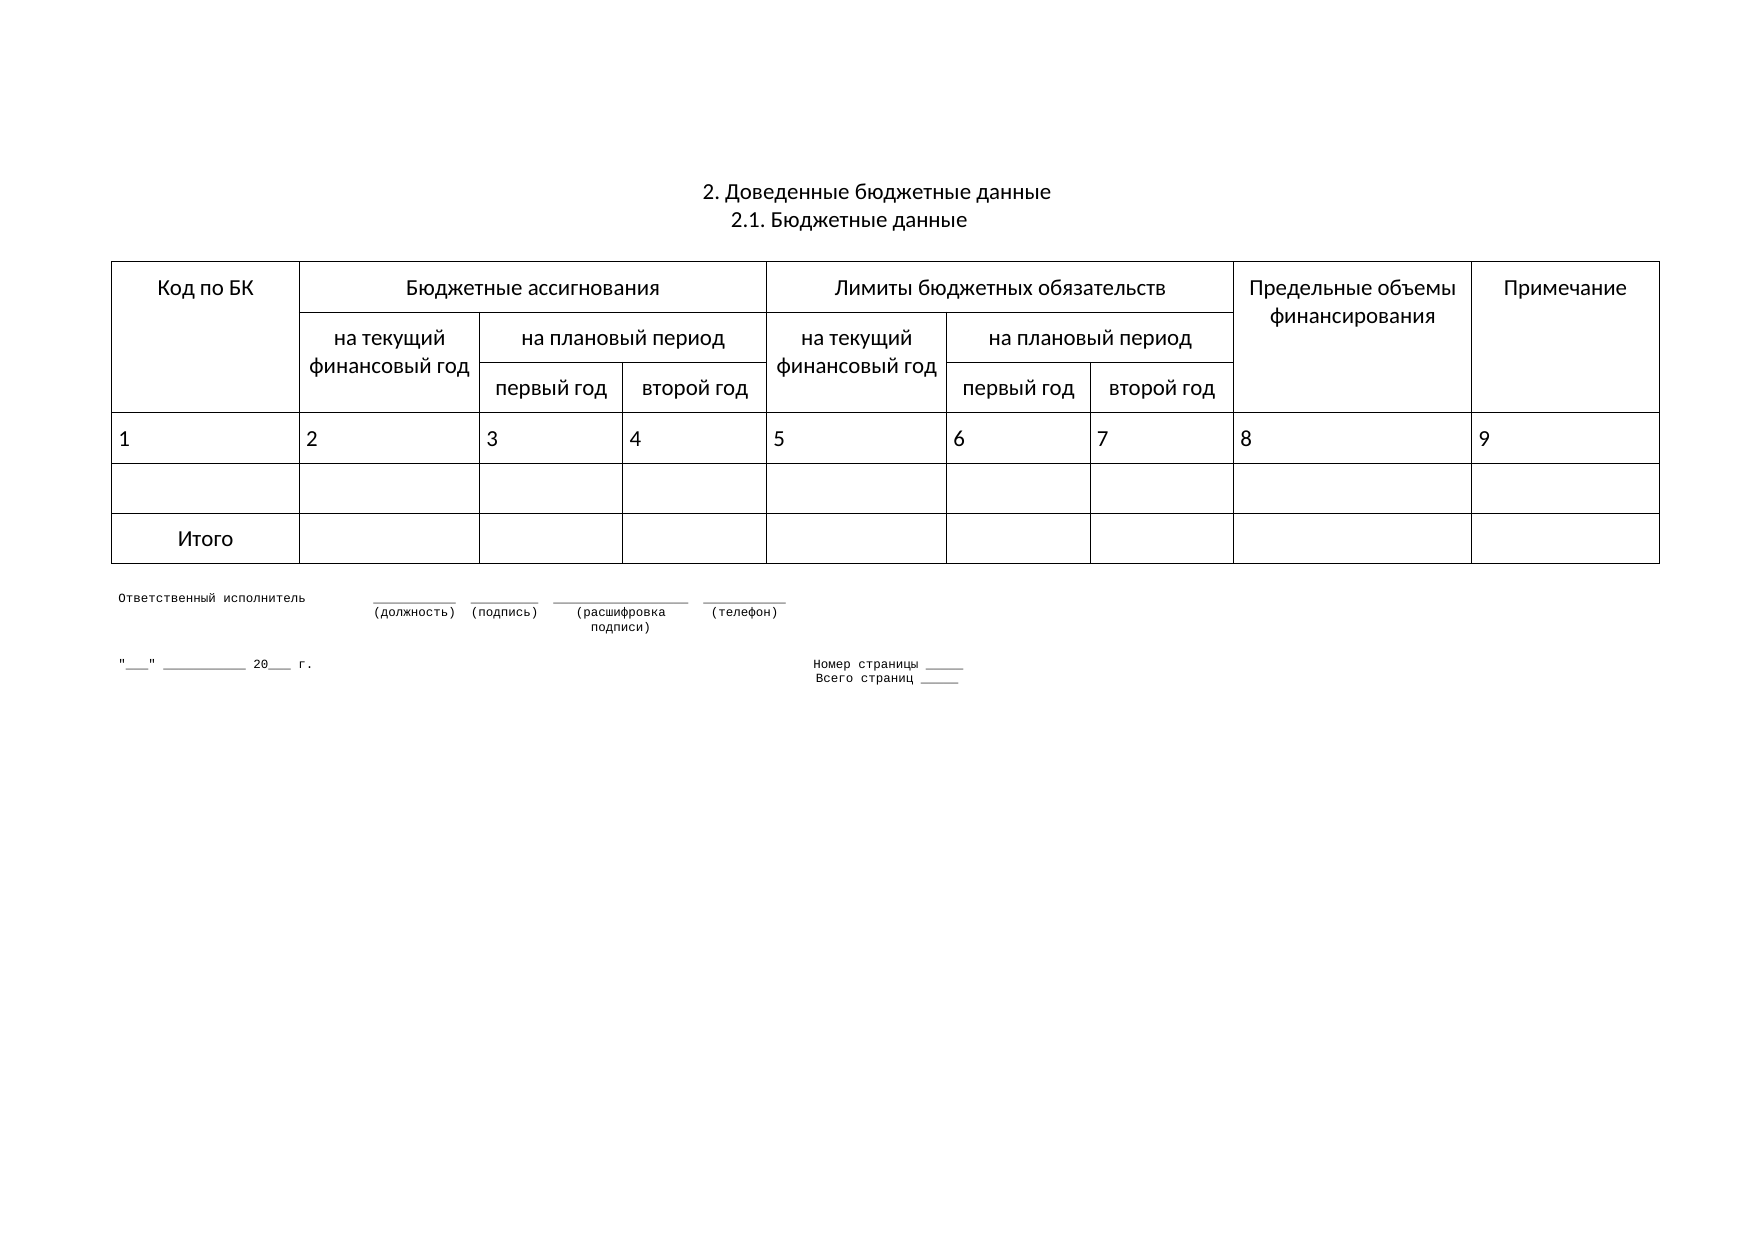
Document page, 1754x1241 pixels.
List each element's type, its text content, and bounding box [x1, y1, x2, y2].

table_header Примечание [1472, 262, 1659, 412]
table_cell на плановый период [947, 313, 1233, 362]
table_cell 1 [112, 413, 299, 462]
table_cell [1472, 464, 1659, 513]
table_cell [300, 514, 479, 563]
table_cell Итого [112, 514, 299, 563]
table_cell второй год [1091, 363, 1233, 412]
table_cell 7 [1091, 413, 1233, 462]
table_cell [1091, 464, 1233, 513]
table_cell на плановый период [480, 313, 766, 362]
text Ответственный исполнитель ___________ _________ __________________ ___________ [118, 592, 1636, 606]
table_cell [1234, 464, 1471, 513]
table_cell 3 [480, 413, 622, 462]
table_cell [623, 514, 766, 563]
text подписи) [118, 621, 1636, 635]
text 2. Доведенные бюджетные данные [118, 177, 1636, 205]
table_cell первый год [947, 363, 1090, 412]
table_cell 8 [1234, 413, 1471, 462]
table_cell [623, 464, 766, 513]
text (должность) (подпись) (расшифровка (телефон) [118, 606, 1636, 621]
table_cell 4 [623, 413, 766, 462]
table_cell на текущий финансовый год [767, 313, 946, 412]
table_cell [300, 464, 479, 513]
table_cell 5 [767, 413, 946, 462]
table_cell [480, 464, 622, 513]
table_header Бюджетные ассигнования [300, 262, 766, 312]
table_cell [1091, 514, 1233, 563]
table_cell [947, 514, 1090, 563]
text 2.1. Бюджетные данные [118, 205, 1636, 233]
table_cell [112, 464, 299, 513]
table_header Код по БК [112, 262, 299, 412]
table_cell 2 [300, 413, 479, 462]
text Всего страниц _____ [118, 672, 1636, 687]
table_cell [1234, 514, 1471, 563]
table_header Лимиты бюджетных обязательств [767, 262, 1233, 312]
table_cell [480, 514, 622, 563]
table_cell 9 [1472, 413, 1659, 462]
table_cell второй год [623, 363, 766, 412]
table_cell [947, 464, 1090, 513]
table_cell [1472, 514, 1659, 563]
table_cell на текущий финансовый год [300, 313, 479, 412]
table_cell [767, 464, 946, 513]
table_header Предельные объемы финансирования [1234, 262, 1471, 412]
table_cell [767, 514, 946, 563]
table_cell 6 [947, 413, 1090, 462]
text "___" ___________ 20___ г. Номер страницы _____ [118, 658, 1636, 672]
table_cell первый год [480, 363, 622, 412]
